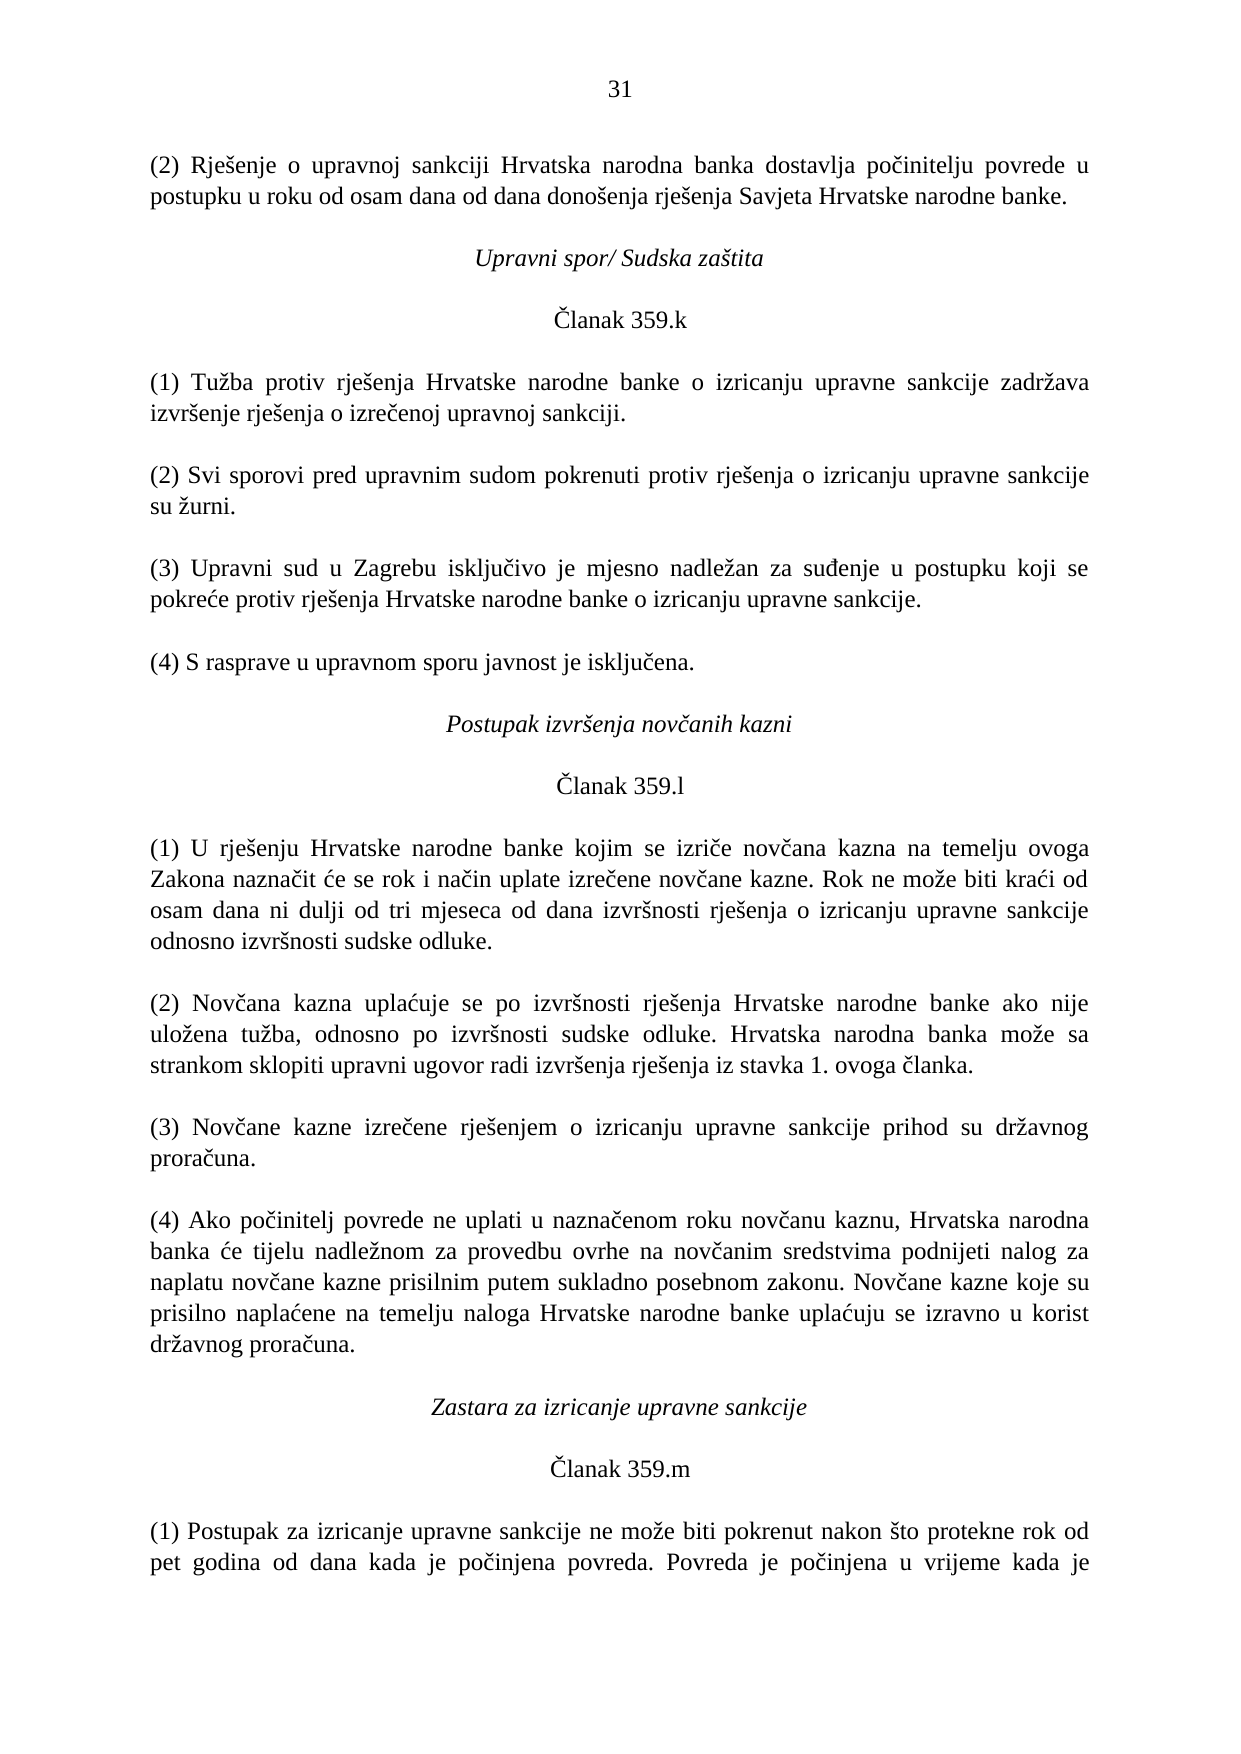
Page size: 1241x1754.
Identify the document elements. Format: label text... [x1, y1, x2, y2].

text Postupak izvršenja novčanih kazni [150, 709, 1090, 737]
text (2) Novčana kazna uplaćuje se po izvršnosti rješenja Hrvatske narodne banke ako nije uložena tužba, odnosno po izvršnosti sudske odluke. Hrvatska narodna banka može sa strankom sklopiti upravni ugovor radi izvršenja rješenja iz stavka 1. ovoga članka. [150, 988, 1090, 1079]
text (1) U rješenju Hrvatske narodne banke kojim se izriče novčana kazna na temelju ovoga Zakona naznačit će se rok i način uplate izrečene novčane kazne. Rok ne može biti kraći od osam dana ni dulji od tri mjeseca od dana izvršnosti rješenja o izricanju upravne sankcije odnosno izvršnosti sudske odluke. [150, 833, 1090, 955]
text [150, 1516, 1090, 1576]
text (4) S rasprave u upravnom sporu javnost je isključena. [150, 647, 1090, 675]
text (3) Upravni sud u Zagrebu isključivo je mjesno nadležan za suđenje u postupku koji se pokreće protiv rješenja Hrvatske narodne banke o izricanju upravne sankcije. [150, 553, 1090, 613]
text (3) Novčane kazne izrečene rješenjem o izricanju upravne sankcije prihod su državnog proračuna. [150, 1112, 1090, 1172]
text Upravni spor/ Sudska zaštita [150, 243, 1090, 272]
text Članak 359.m [150, 1454, 1090, 1482]
text Zastara za izricanje upravne sankcije [150, 1392, 1090, 1420]
text (1) Tužba protiv rješenja Hrvatske narodne banke o izricanju upravne sankcije zadržava izvršenje rješenja o izrečenoj upravnoj sankciji. [150, 367, 1090, 427]
text Članak 359.k [150, 305, 1090, 334]
text (2) Rješenje o upravnoj sankciji Hrvatska narodna banka dostavlja počinitelju povrede u postupku u roku od osam dana od dana donošenja rješenja Savjeta Hrvatske narodne banke. [150, 150, 1090, 210]
text Članak 359.l [150, 771, 1090, 799]
text (2) Svi sporovi pred upravnim sudom pokrenuti protiv rješenja o izricanju upravne sankcije su žurni. [150, 460, 1090, 520]
text (4) Ako počinitelj povrede ne uplati u naznačenom roku novčanu kaznu, Hrvatska narodna banka će tijelu nadležnom za provedbu ovrhe na novčanim sredstvima podnijeti nalog za naplatu novčane kazne prisilnim putem sukladno posebnom zakonu. Novčane kazne koje su prisilno naplaćene na temelju naloga Hrvatske narodne banke uplaćuju se izravno u korist državnog proračuna. [150, 1205, 1090, 1358]
